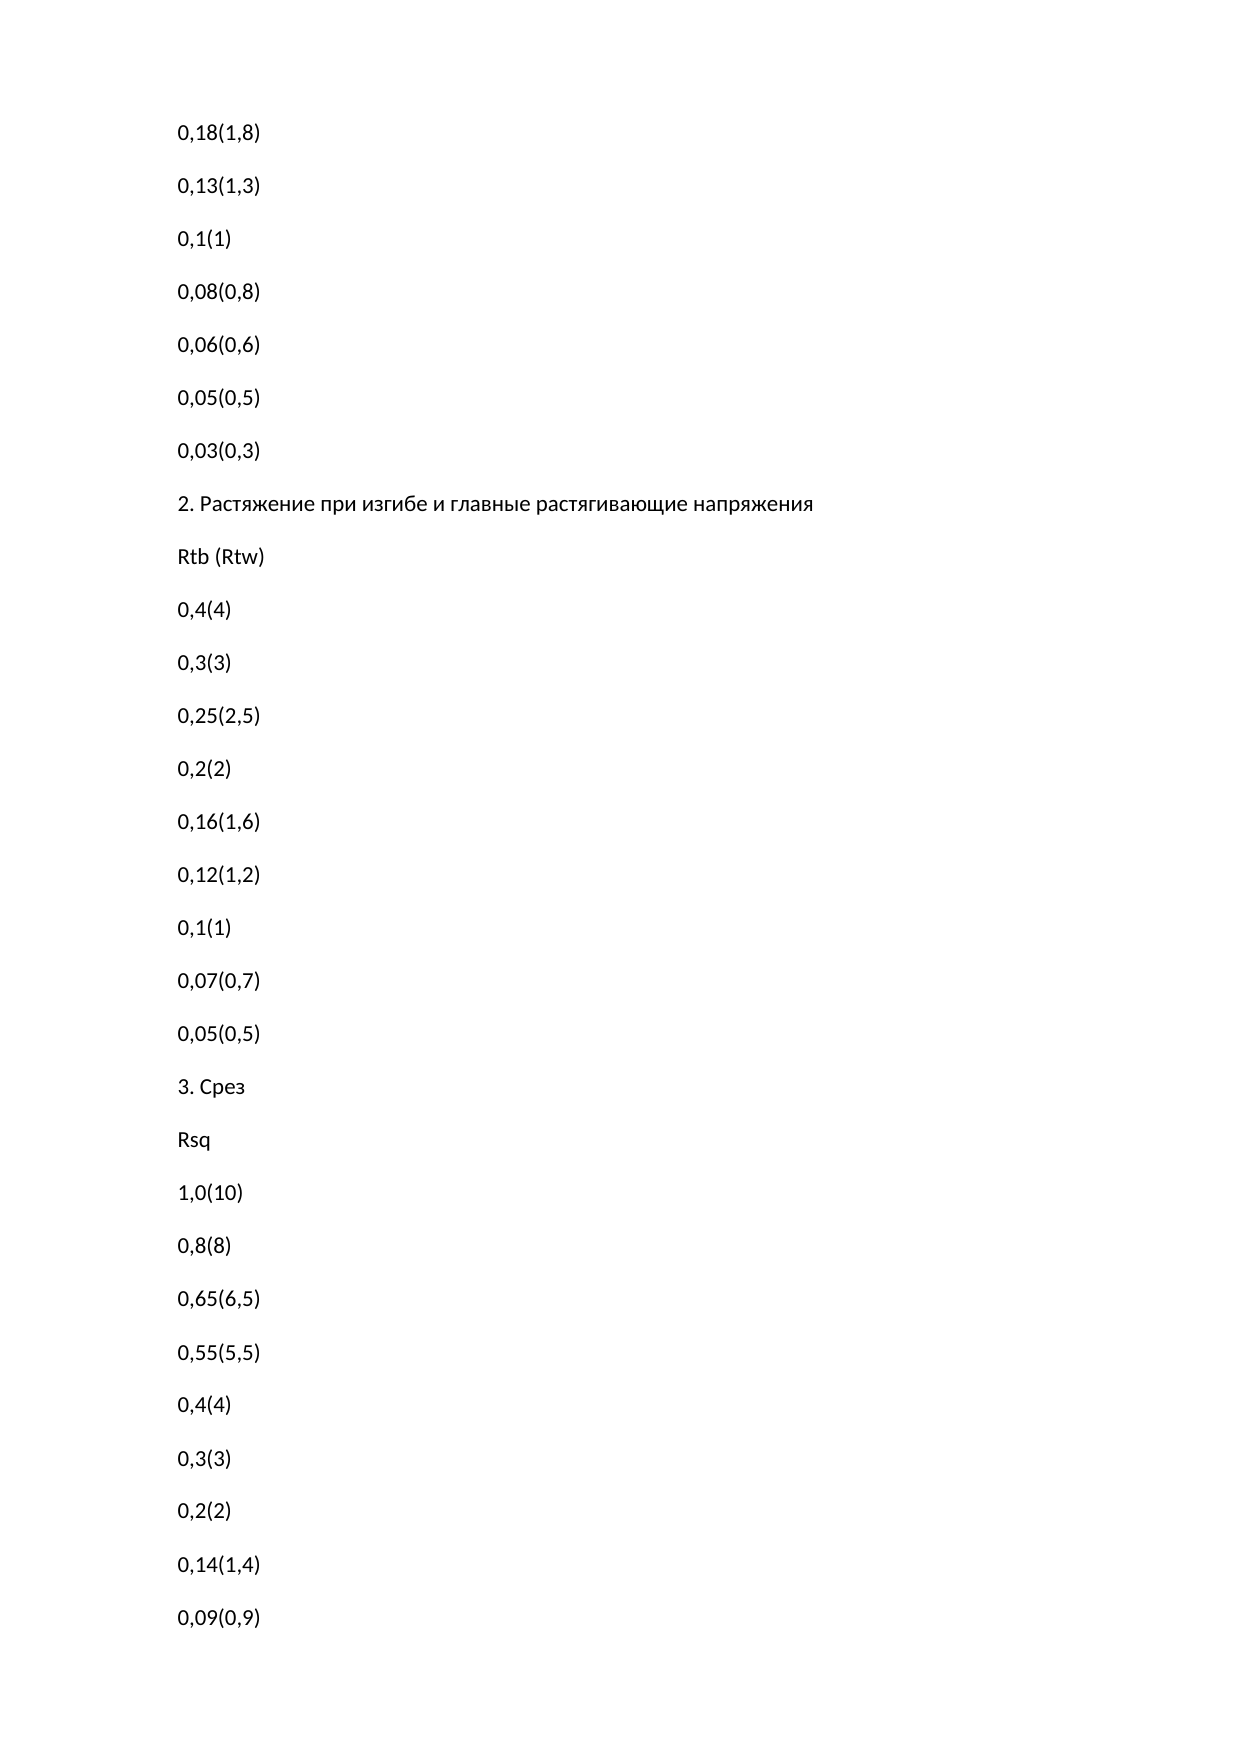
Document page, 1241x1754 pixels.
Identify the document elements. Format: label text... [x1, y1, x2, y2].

text 0,03(0,3) [177, 436, 1152, 464]
text 0,2(2) [177, 754, 1152, 782]
text 0,06(0,6) [177, 330, 1152, 358]
text 3. Срез [177, 1072, 1152, 1101]
text 0,65(6,5) [177, 1284, 1152, 1313]
text 0,4(4) [177, 595, 1152, 623]
text Rtb (Rtw) [177, 542, 1152, 570]
text 0,3(3) [177, 1444, 1152, 1472]
text 0,1(1) [177, 913, 1152, 941]
text 0,8(8) [177, 1232, 1152, 1259]
text 0,25(2,5) [177, 701, 1152, 729]
text 0,05(0,5) [177, 1019, 1152, 1047]
text 0,07(0,7) [177, 966, 1152, 994]
text 0,3(3) [177, 648, 1152, 676]
text 0,08(0,8) [177, 277, 1152, 305]
text Rsq [177, 1126, 1152, 1153]
text 0,14(1,4) [177, 1550, 1152, 1578]
text 0,1(1) [177, 224, 1152, 252]
text 1,0(10) [177, 1178, 1152, 1207]
text 0,09(0,9) [177, 1603, 1152, 1631]
text 0,18(1,8) [177, 118, 1152, 146]
text 0,16(1,6) [177, 807, 1152, 835]
text 0,05(0,5) [177, 383, 1152, 411]
text 0,4(4) [177, 1391, 1152, 1419]
text 0,13(1,3) [177, 171, 1152, 199]
text 2. Растяжение при изгибе и главные растягивающие напряжения [177, 489, 1152, 517]
text 0,12(1,2) [177, 860, 1152, 888]
text 0,55(5,5) [177, 1338, 1152, 1366]
text 0,2(2) [177, 1497, 1152, 1525]
